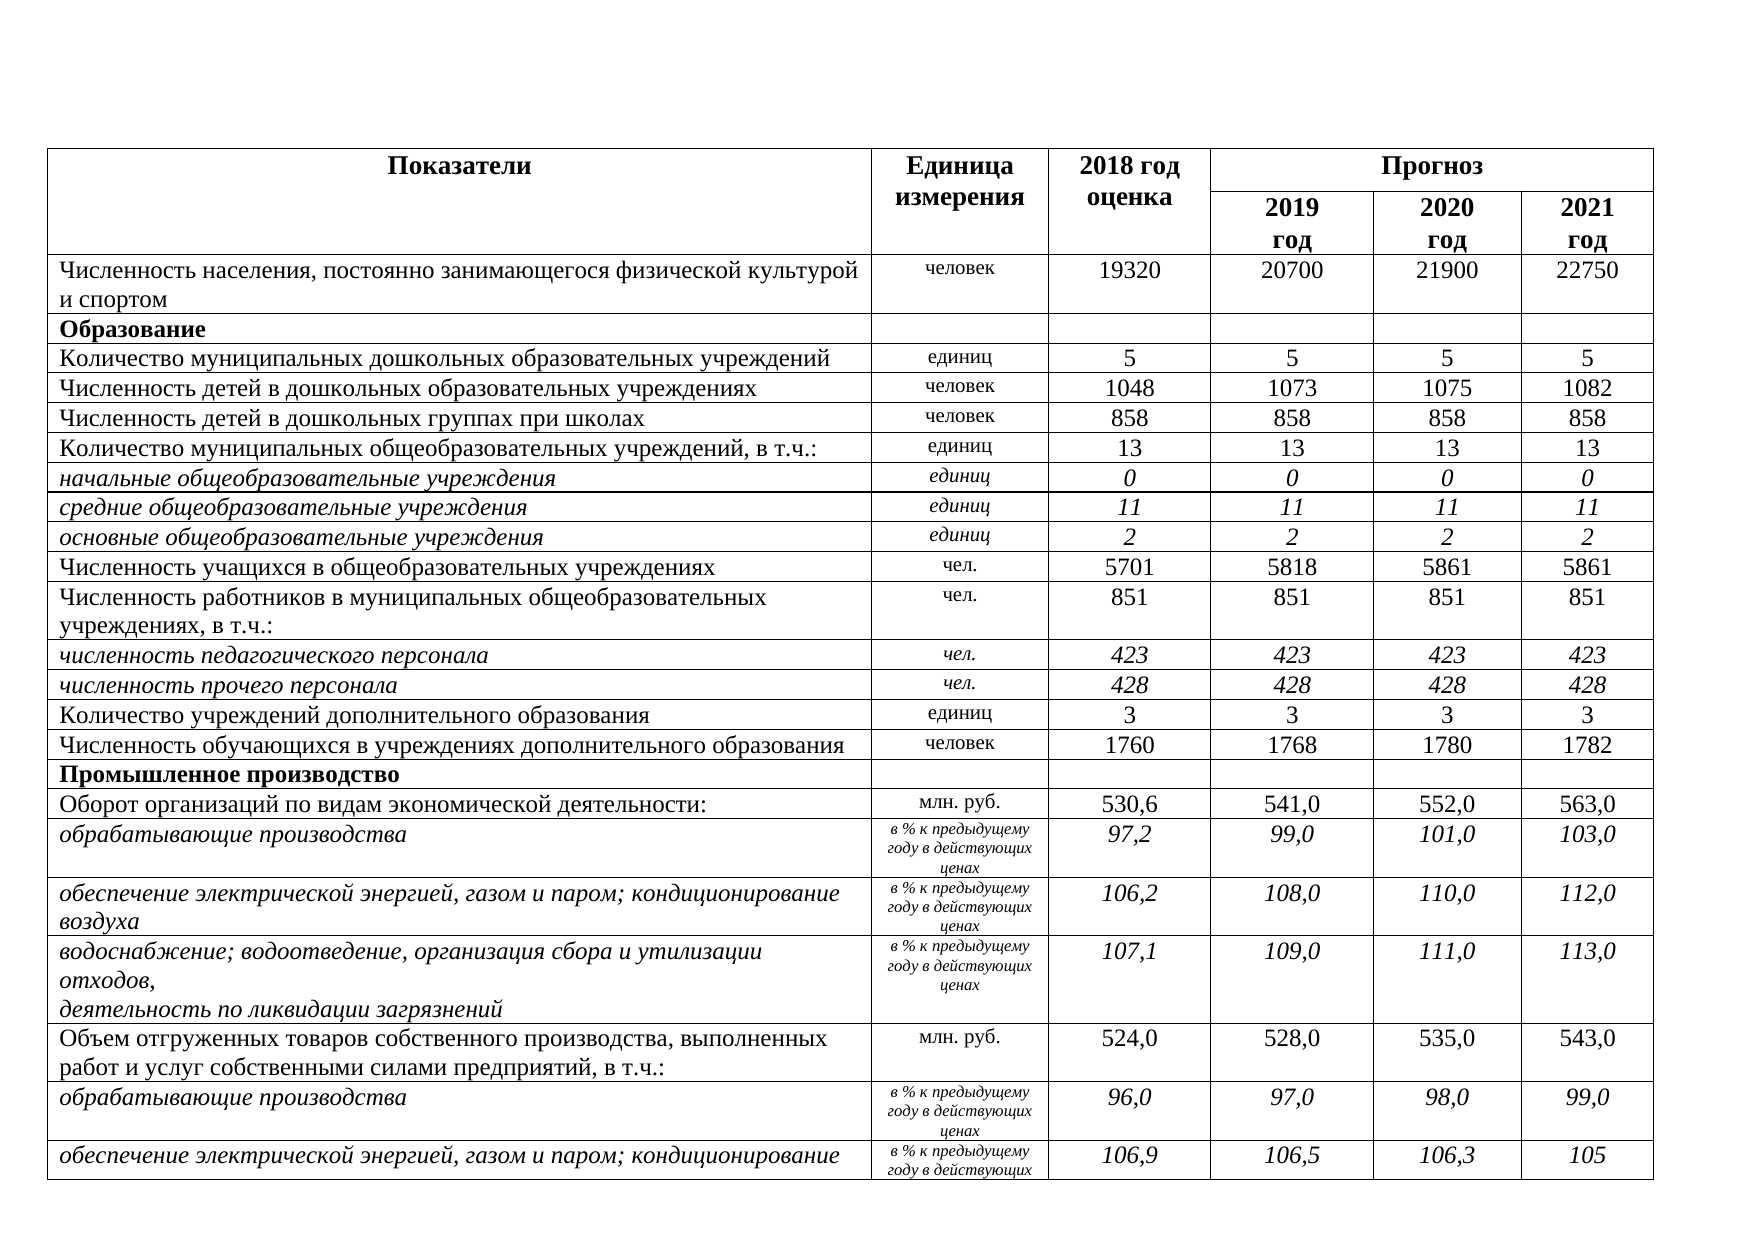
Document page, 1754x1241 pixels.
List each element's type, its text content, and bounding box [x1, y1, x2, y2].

table_cell 563,0 [1522, 789, 1653, 818]
table_cell 5 [1049, 344, 1210, 372]
table_cell 5 [1211, 344, 1373, 372]
table_cell 22750 [1522, 255, 1653, 313]
table_cell 13 [1522, 433, 1653, 462]
table_cell 11 [1522, 493, 1653, 521]
table_cell 96,0 [1049, 1082, 1210, 1139]
table_cell 858 [1211, 403, 1373, 432]
table_cell 0 [1211, 463, 1373, 491]
table_cell Оборот организаций по видам экономической деятельности: [48, 789, 871, 818]
table_cell начальные общеобразовательные учреждения [48, 463, 871, 491]
table_cell 423 [1211, 640, 1373, 669]
table_cell 423 [1522, 640, 1653, 669]
table_header Прогноз [1211, 149, 1653, 191]
table_cell 1760 [1049, 730, 1210, 758]
table_cell 851 [1374, 582, 1521, 639]
table_cell 2 [1522, 522, 1653, 551]
table_header Показатели [48, 149, 871, 254]
table_cell 13 [1211, 433, 1373, 462]
table_cell 552,0 [1374, 789, 1521, 818]
table_cell чел. [872, 670, 1048, 699]
table_cell Количество муниципальных дошкольных образовательных учреждений [48, 344, 871, 372]
table_cell 101,0 [1374, 819, 1521, 877]
table_cell 1075 [1374, 373, 1521, 402]
table_cell 428 [1049, 670, 1210, 699]
table_cell [1211, 760, 1373, 788]
table_cell численность педагогического персонала [48, 640, 871, 669]
table_cell 3 [1049, 700, 1210, 729]
table_cell 528,0 [1211, 1024, 1373, 1081]
table_cell 2020 год [1374, 192, 1521, 254]
table_cell единиц [872, 433, 1048, 462]
table_cell 858 [1522, 403, 1653, 432]
table_cell 0 [1374, 463, 1521, 491]
table_cell Численность работников в муниципальных общеобразовательных учреждениях, в т.ч.: [48, 582, 871, 639]
table_cell Численность детей в дошкольных группах при школах [48, 403, 871, 432]
table_cell 0 [1522, 463, 1653, 491]
table_cell 108,0 [1211, 878, 1373, 935]
table_cell 5 [1374, 344, 1521, 372]
table_cell 1768 [1211, 730, 1373, 758]
table_cell [1049, 314, 1210, 342]
table_cell Численность детей в дошкольных образовательных учреждениях [48, 373, 871, 402]
table_cell 13 [1374, 433, 1521, 462]
table_cell 5861 [1522, 552, 1653, 581]
table_cell средние общеобразовательные учреждения [48, 493, 871, 521]
table_cell [1522, 314, 1653, 342]
table_cell 19320 [1049, 255, 1210, 313]
table_cell 97,2 [1049, 819, 1210, 877]
table_cell 851 [1211, 582, 1373, 639]
table_cell чел. [872, 582, 1048, 639]
table_cell 99,0 [1211, 819, 1373, 877]
table_cell в % к предыдущему году в действующих ценах [872, 819, 1048, 877]
table_cell 5 [1522, 344, 1653, 372]
table_cell 423 [1374, 640, 1521, 669]
table_cell основные общеобразовательные учреждения [48, 522, 871, 551]
table_cell 543,0 [1522, 1024, 1653, 1081]
table_cell 11 [1211, 493, 1373, 521]
table_cell чел. [872, 552, 1048, 581]
table_cell обрабатывающие производства [48, 1082, 871, 1139]
table_cell 1082 [1522, 373, 1653, 402]
table_cell 3 [1374, 700, 1521, 729]
table_header Единица измерения [872, 149, 1048, 254]
table_cell 851 [1522, 582, 1653, 639]
table_cell [872, 314, 1048, 342]
table_cell 11 [1049, 493, 1210, 521]
table_cell 530,6 [1049, 789, 1210, 818]
table_cell водоснабжение; водоотведение, организация сбора и утилизации отходов, деятельность по ликвидации загрязнений [48, 936, 871, 1022]
table_cell человек [872, 403, 1048, 432]
table_cell [1049, 760, 1210, 788]
table_cell Промышленное производство [48, 760, 871, 788]
table_cell 109,0 [1211, 936, 1373, 1022]
table_cell Объем отгруженных товаров собственного производства, выполненных работ и услуг собственными силами предприятий, в т.ч.: [48, 1024, 871, 1081]
table_cell 5701 [1049, 552, 1210, 581]
table_cell 5818 [1211, 552, 1373, 581]
table_cell [872, 760, 1048, 788]
table_cell 2 [1211, 522, 1373, 551]
table_cell обеспечение электрической энергией, газом и паром; кондиционирование воздуха [48, 878, 871, 935]
table_cell [1522, 760, 1653, 788]
table_cell 428 [1374, 670, 1521, 699]
table_cell единиц [872, 700, 1048, 729]
table_cell 1048 [1049, 373, 1210, 402]
table_cell в % к предыдущему году в действующих ценах [872, 936, 1048, 1022]
table_cell млн. руб. [872, 1024, 1048, 1081]
table_cell 428 [1522, 670, 1653, 699]
table_cell 2 [1049, 522, 1210, 551]
table_cell 20700 [1211, 255, 1373, 313]
table_cell человек [872, 730, 1048, 758]
table_cell 3 [1211, 700, 1373, 729]
table_cell 113,0 [1522, 936, 1653, 1022]
table_cell обрабатывающие производства [48, 819, 871, 877]
table_cell численность прочего персонала [48, 670, 871, 699]
table_cell [1374, 314, 1521, 342]
table_cell 1073 [1211, 373, 1373, 402]
table_cell [1211, 314, 1373, 342]
table_cell Образование [48, 314, 871, 342]
table_cell 2 [1374, 522, 1521, 551]
table_cell единиц [872, 344, 1048, 372]
table_cell 423 [1049, 640, 1210, 669]
table_cell 2019 год [1211, 192, 1373, 254]
table_cell единиц [872, 493, 1048, 521]
table_cell 106,2 [1049, 878, 1210, 935]
table_cell [1374, 760, 1521, 788]
table_cell 535,0 [1374, 1024, 1521, 1081]
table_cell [872, 1082, 1048, 1139]
table_cell 858 [1374, 403, 1521, 432]
table_cell 106,5 [1211, 1141, 1373, 1179]
table_cell млн. руб. [872, 789, 1048, 818]
table_cell 11 [1374, 493, 1521, 521]
table_cell 111,0 [1374, 936, 1521, 1022]
table_cell 0 [1049, 463, 1210, 491]
table_cell 21900 [1374, 255, 1521, 313]
table_cell Численность обучающихся в учреждениях дополнительного образования [48, 730, 871, 758]
table_cell 858 [1049, 403, 1210, 432]
table_cell 1780 [1374, 730, 1521, 758]
table_cell человек [872, 373, 1048, 402]
table_cell 110,0 [1374, 878, 1521, 935]
table_cell 1782 [1522, 730, 1653, 758]
table_cell единиц [872, 463, 1048, 491]
table_cell 5861 [1374, 552, 1521, 581]
table_cell Численность учащихся в общеобразовательных учреждениях [48, 552, 871, 581]
table_cell Численность населения, постоянно занимающегося физической культурой и спортом [48, 255, 871, 313]
table_cell 107,1 [1049, 936, 1210, 1022]
table_cell 541,0 [1211, 789, 1373, 818]
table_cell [872, 1141, 1048, 1179]
table_cell в % к предыдущему году в действующих ценах [872, 878, 1048, 935]
table_cell чел. [872, 640, 1048, 669]
table_cell 2021 год [1522, 192, 1653, 254]
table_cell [48, 1141, 871, 1179]
table_cell 3 [1522, 700, 1653, 729]
table_cell 851 [1049, 582, 1210, 639]
table_cell 105 [1522, 1141, 1653, 1179]
table_header 2018 год оценка [1049, 149, 1210, 254]
table_cell 106,3 [1374, 1141, 1521, 1179]
table_cell 99,0 [1522, 1082, 1653, 1139]
table_cell 98,0 [1374, 1082, 1521, 1139]
table_cell 13 [1049, 433, 1210, 462]
table_cell 103,0 [1522, 819, 1653, 877]
table_cell человек [872, 255, 1048, 313]
table_cell 524,0 [1049, 1024, 1210, 1081]
table_cell 112,0 [1522, 878, 1653, 935]
table_cell единиц [872, 522, 1048, 551]
table_cell Количество муниципальных общеобразовательных учреждений, в т.ч.: [48, 433, 871, 462]
table_cell 428 [1211, 670, 1373, 699]
table_cell 97,0 [1211, 1082, 1373, 1139]
table_cell 106,9 [1049, 1141, 1210, 1179]
table_cell Количество учреждений дополнительного образования [48, 700, 871, 729]
